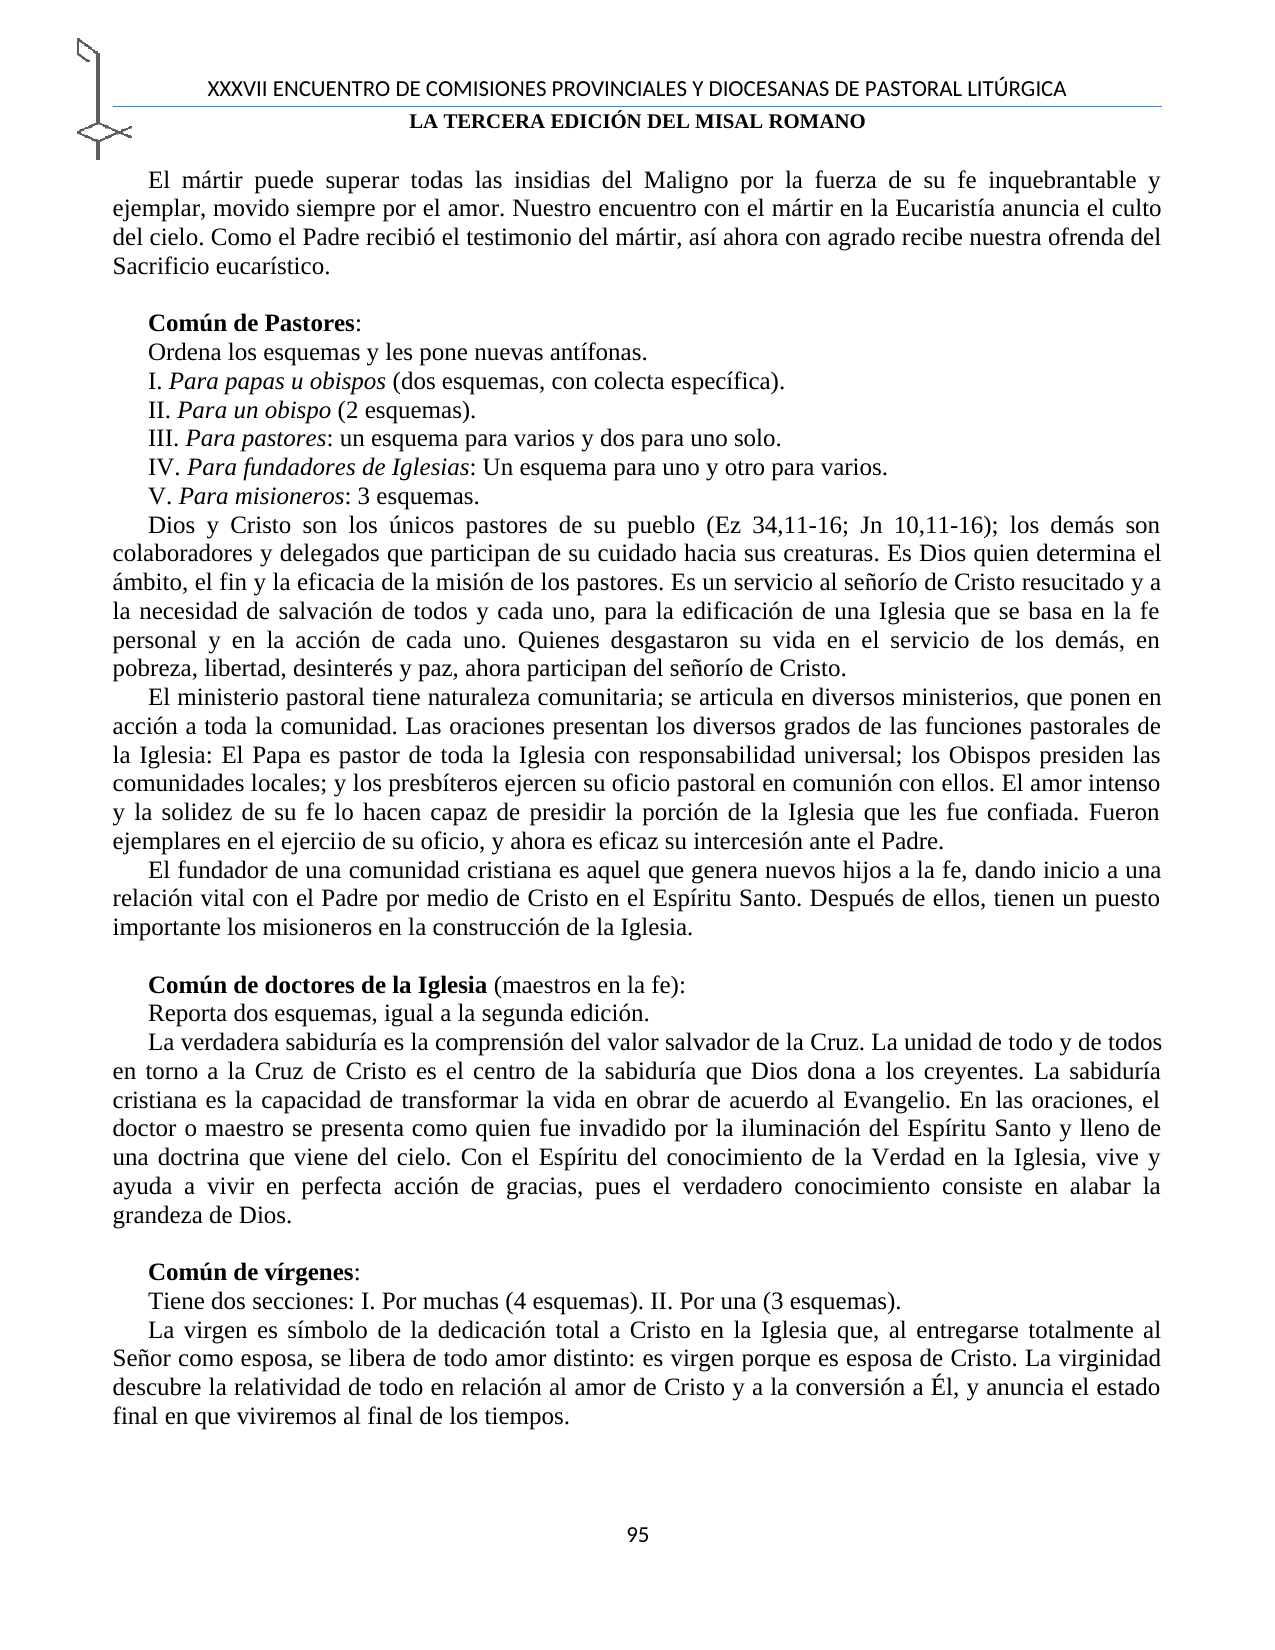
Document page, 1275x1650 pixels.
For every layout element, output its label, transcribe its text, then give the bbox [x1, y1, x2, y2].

text V. Para misioneros: 3 esquemas. [112, 481, 1162, 510]
text El mártir puede superar todas las insidias del Maligno por la fuerza de su fe inquebrantable y ejemplar, movido siempre por el amor. Nuestro encuentro con el mártir en la Eucaristía anuncia el culto del cielo. Como el Padre recibió el testimonio del mártir, así ahora con agrado recibe nuestra ofrenda del Sacrificio eucarístico. [112, 165, 1162, 280]
text El ministerio pastoral tiene naturaleza comunitaria; se articula en diversos ministerios, que ponen en acción a toda la comunidad. Las oraciones presentan los diversos grados de las funciones pastorales de la Iglesia: El Papa es pastor de toda la Iglesia con responsabilidad universal; los Obispos presiden las comunidades locales; y los presbíteros ejercen su oficio pastoral en comunión con ellos. El amor intenso y la solidez de su fe lo hacen capaz de presidir la porción de la Iglesia que les fue confiada. Fueron ejemplares en el ejerciio de su oficio, y ahora es eficaz su intercesión ante el Padre. [112, 682, 1162, 855]
text Común de Pastores: [112, 308, 1162, 337]
text Tiene dos secciones: I. Por muchas (4 esquemas). II. Por una (3 esquemas). [112, 1286, 1162, 1315]
text Reporta dos esquemas, igual a la segunda edición. [112, 998, 1162, 1027]
text I. Para papas u obispos (dos esquemas, con colecta específica). [112, 366, 1162, 395]
text Común de vírgenes: [112, 1257, 1162, 1286]
text IV. Para fundadores de Iglesias: Un esquema para uno y otro para varios. [112, 452, 1162, 481]
text Común de doctores de la Iglesia (maestros en la fe): [112, 970, 1162, 998]
text La virgen es símbolo de la dedicación total a Cristo en la Iglesia que, al entregarse totalmente al Señor como esposa, se libera de todo amor distinto: es virgen porque es esposa de Cristo. La virginidad descubre la relatividad de todo en relación al amor de Cristo y a la conversión a Él, y anuncia el estado final en que viviremos al final de los tiempos. [112, 1315, 1162, 1430]
picture [77, 37, 138, 169]
text II. Para un obispo (2 esquemas). [112, 395, 1162, 423]
text Dios y Cristo son los únicos pastores de su pueblo (Ez 34,11-16; Jn 10,11-16); los demás son colaboradores y delegados que participan de su cuidado hacia sus creaturas. Es Dios quien determina el ámbito, el fin y la eficacia de la misión de los pastores. Es un servicio al señorío de Cristo resucitado y a la necesidad de salvación de todos y cada uno, para la edificación de una Iglesia que se basa en la fe personal y en la acción de cada uno. Quienes desgastaron su vida en el servicio de los demás, en pobreza, libertad, desinterés y paz, ahora participan del señorío de Cristo. [112, 510, 1162, 682]
text Ordena los esquemas y les pone nuevas antífonas. [112, 337, 1162, 366]
text III. Para pastores: un esquema para varios y dos para uno solo. [112, 423, 1162, 452]
text El fundador de una comunidad cristiana es aquel que genera nuevos hijos a la fe, dando inicio a una relación vital con el Padre por medio de Cristo en el Espíritu Santo. Después de ellos, tienen un puesto importante los misioneros en la construcción de la Iglesia. [112, 855, 1162, 941]
text La verdadera sabiduría es la comprensión del valor salvador de la Cruz. La unidad de todo y de todos en torno a la Cruz de Cristo es el centro de la sabiduría que Dios dona a los creyentes. La sabiduría cristiana es la capacidad de transformar la vida en obrar de acuerdo al Evangelio. En las oraciones, el doctor o maestro se presenta como quien fue invadido por la iluminación del Espíritu Santo y lleno de una doctrina que viene del cielo. Con el Espíritu del conocimiento de la Verdad en la Iglesia, vive y ayuda a vivir en perfecta acción de gracias, pues el verdadero conocimiento consiste en alabar la grandeza de Dios. [112, 1027, 1162, 1228]
